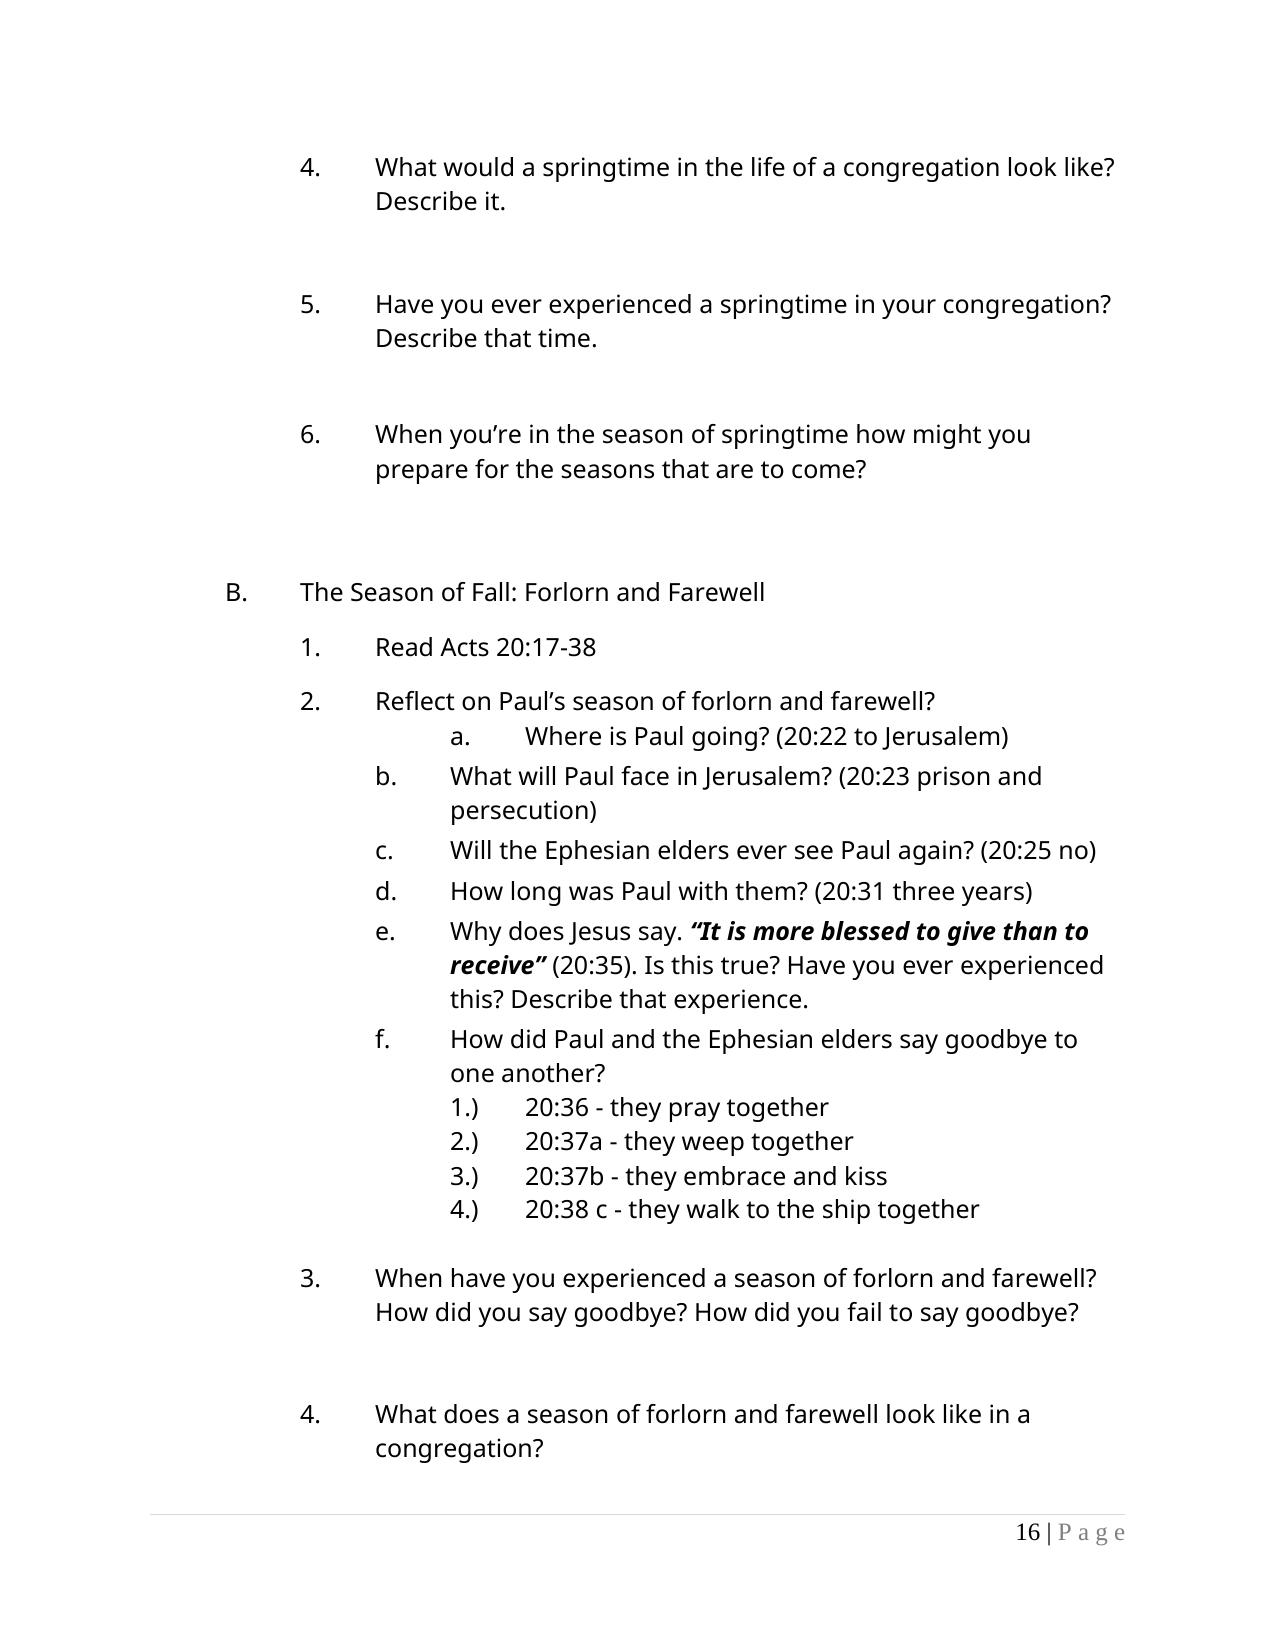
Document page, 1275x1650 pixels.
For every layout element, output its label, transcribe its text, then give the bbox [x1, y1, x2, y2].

text 1. Read Acts 20:17-38 [150, 629, 1125, 663]
text 2.) 20:37a - they weep together [150, 1124, 1125, 1158]
text 5. Have you ever experienced a springtime in your congregation? Describe that time. [300, 286, 1125, 354]
text e. Why does Jesus say. “It is more blessed to give than to receive” (20:35). Is this true? Have you ever experienced this? Describe that experience. [375, 913, 1125, 1016]
text 6. When you’re in the season of springtime how might you prepare for the seasons that are to come? [300, 417, 1125, 485]
text 3.) 20:37b - they embrace and kiss [150, 1158, 1125, 1192]
text 2. Reflect on Paul’s season of forlorn and farewell? a. Where is Paul going? (20:22 to Jerusalem) [150, 684, 1125, 752]
text f. How did Paul and the Ephesian elders say goodbye to one another? [375, 1022, 1125, 1090]
text B. The Season of Fall: Forlorn and Farewell [150, 574, 1125, 608]
text 3. When have you experienced a season of forlorn and farewell? How did you say goodbye? How did you fail to say goodbye? [300, 1260, 1125, 1328]
text 4. What does a season of forlorn and farewell look like in a congregation? [300, 1397, 1125, 1465]
text c. Will the Ephesian elders ever see Paul again? (20:25 no) [150, 833, 1125, 867]
text b. What will Paul face in Jerusalem? (20:23 prison and persecution) [375, 758, 1125, 827]
text 4.) 20:38 c - they walk to the ship together [150, 1192, 1125, 1260]
text 4. What would a springtime in the life of a congregation look like? Describe it. [300, 150, 1125, 218]
text 1.) 20:36 - they pray together [150, 1090, 1125, 1124]
text d. How long was Paul with them? (20:31 three years) [150, 873, 1125, 907]
